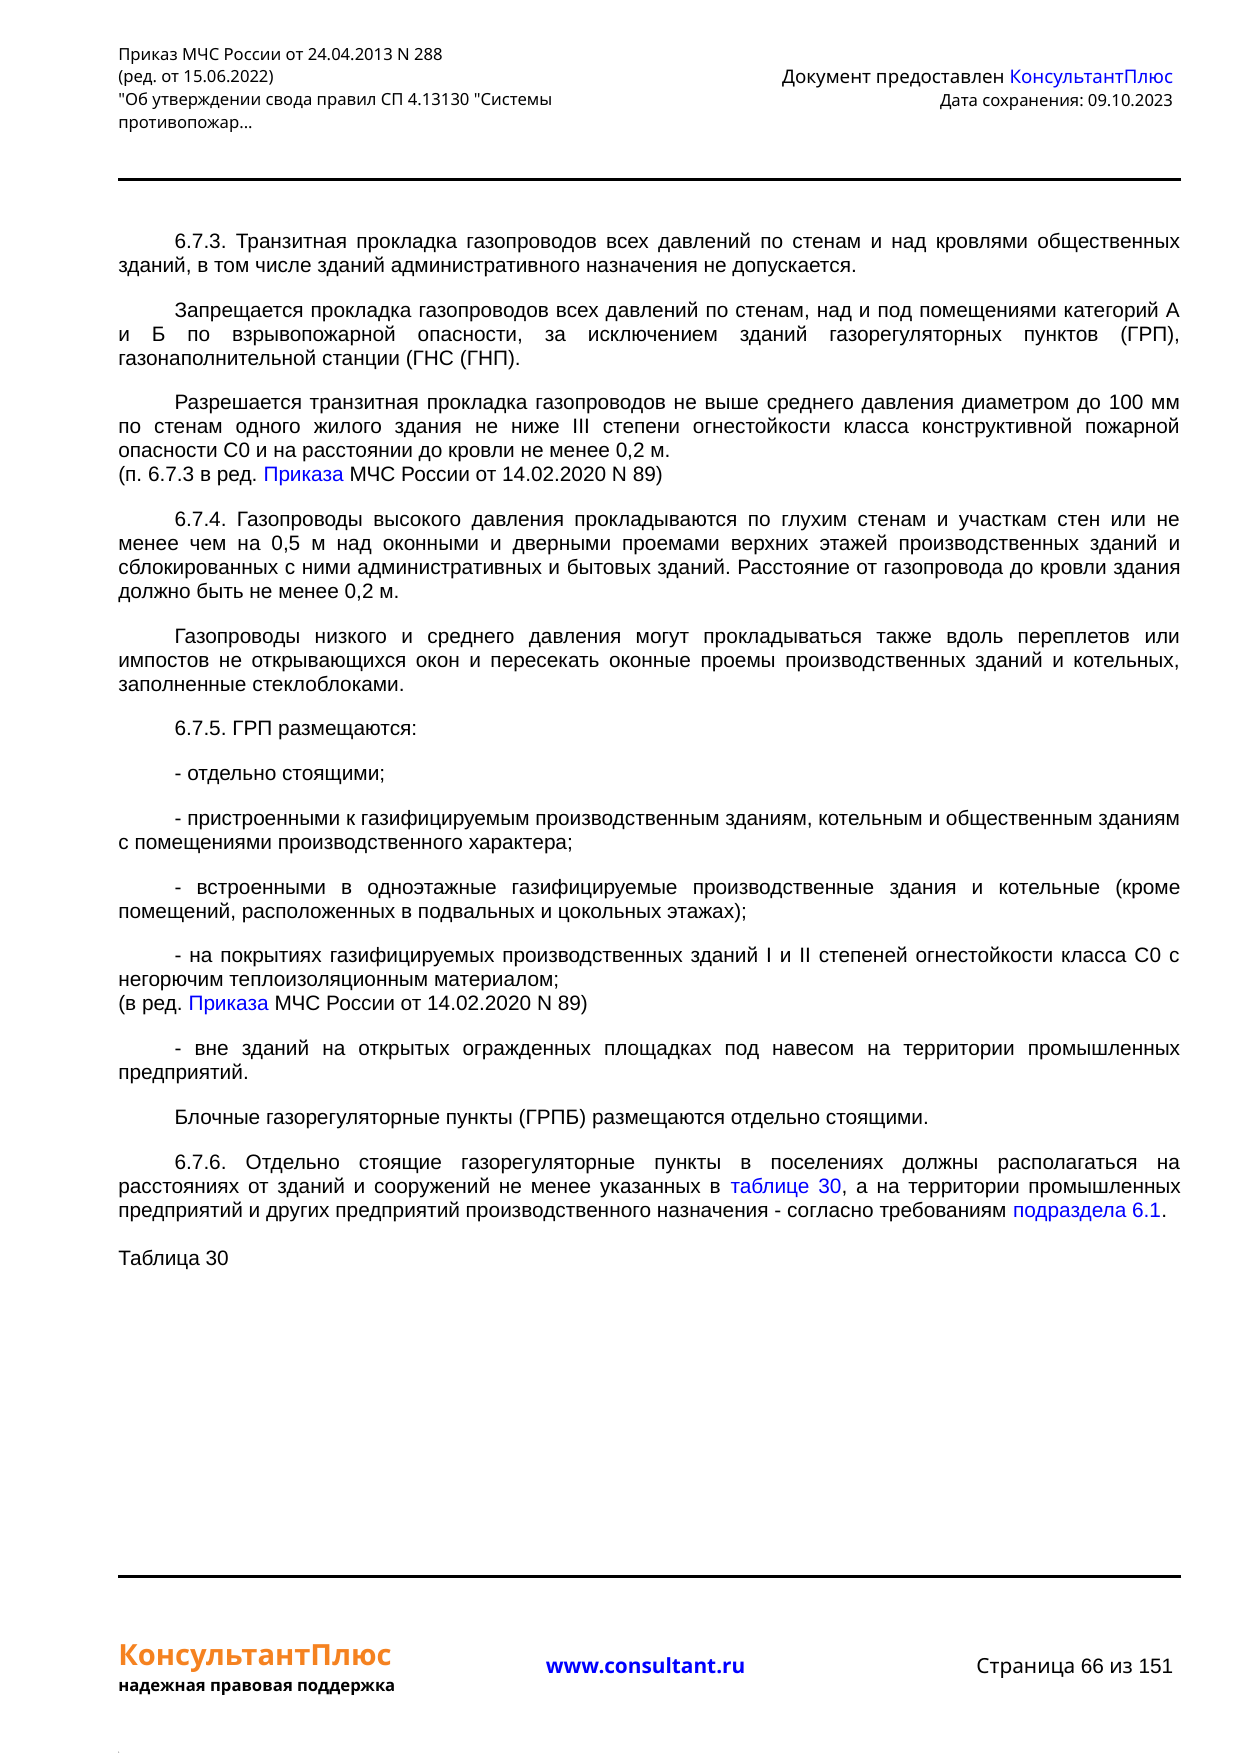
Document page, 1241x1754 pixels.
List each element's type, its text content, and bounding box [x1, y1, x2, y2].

text Блочные газорегуляторные пункты (ГРПБ) размещаются отдельно стоящими. [118, 1105, 1181, 1129]
text - отдельно стоящими; [118, 761, 1181, 785]
text - пристроенными к газифицируемым производственным зданиям, котельным и общественным зданиям с помещениями производственного характера; [118, 806, 1181, 854]
text - вне зданий на открытых огражденных площадках под навесом на территории промышленных предприятий. [118, 1036, 1181, 1084]
text 6.7.5. ГРП размещаются: [118, 716, 1181, 740]
text Таблица 30 [118, 1245, 1181, 1269]
text (п. 6.7.3 в ред. Приказа МЧС России от 14.02.2020 N 89) [118, 462, 1181, 486]
text - встроенными в одноэтажные газифицируемые производственные здания и котельные (кроме помещений, расположенных в подвальных и цокольных этажах); [118, 874, 1181, 922]
text Газопроводы низкого и среднего давления могут прокладываться также вдоль переплетов или импостов не открывающихся окон и пересекать оконные проемы производственных зданий и котельных, заполненные стеклоблоками. [118, 623, 1181, 695]
text Разрешается транзитная прокладка газопроводов не выше среднего давления диаметром до 100 мм по стенам одного жилого здания не ниже III степени огнестойкости класса конструктивной пожарной опасности С0 и на расстоянии до кровли не менее 0,2 м. [118, 390, 1181, 462]
text 6.7.3. Транзитная прокладка газопроводов всех давлений по стенам и над кровлями общественных зданий, в том числе зданий административного назначения не допускается. [118, 229, 1181, 277]
text 6.7.4. Газопроводы высокого давления прокладываются по глухим стенам и участкам стен или не менее чем на 0,5 м над оконными и дверными проемами верхних этажей производственных зданий и сблокированных с ними административных и бытовых зданий. Расстояние от газопровода до кровли здания должно быть не менее 0,2 м. [118, 507, 1181, 603]
text 6.7.6. Отдельно стоящие газорегуляторные пункты в поселениях должны располагаться на расстояниях от зданий и сооружений не менее указанных в таблице 30, а на территории промышленных предприятий и других предприятий производственного назначения - согласно требованиям подраздела 6.1. [118, 1149, 1181, 1221]
text Запрещается прокладка газопроводов всех давлений по стенам, над и под помещениями категорий А и Б по взрывопожарной опасности, за исключением зданий газорегуляторных пунктов (ГРП), газонаполнительной станции (ГНС (ГНП). [118, 297, 1181, 369]
text (в ред. Приказа МЧС России от 14.02.2020 N 89) [118, 991, 1181, 1015]
text - на покрытиях газифицируемых производственных зданий I и II степеней огнестойкости класса С0 с негорючим теплоизоляционным материалом; [118, 943, 1181, 991]
